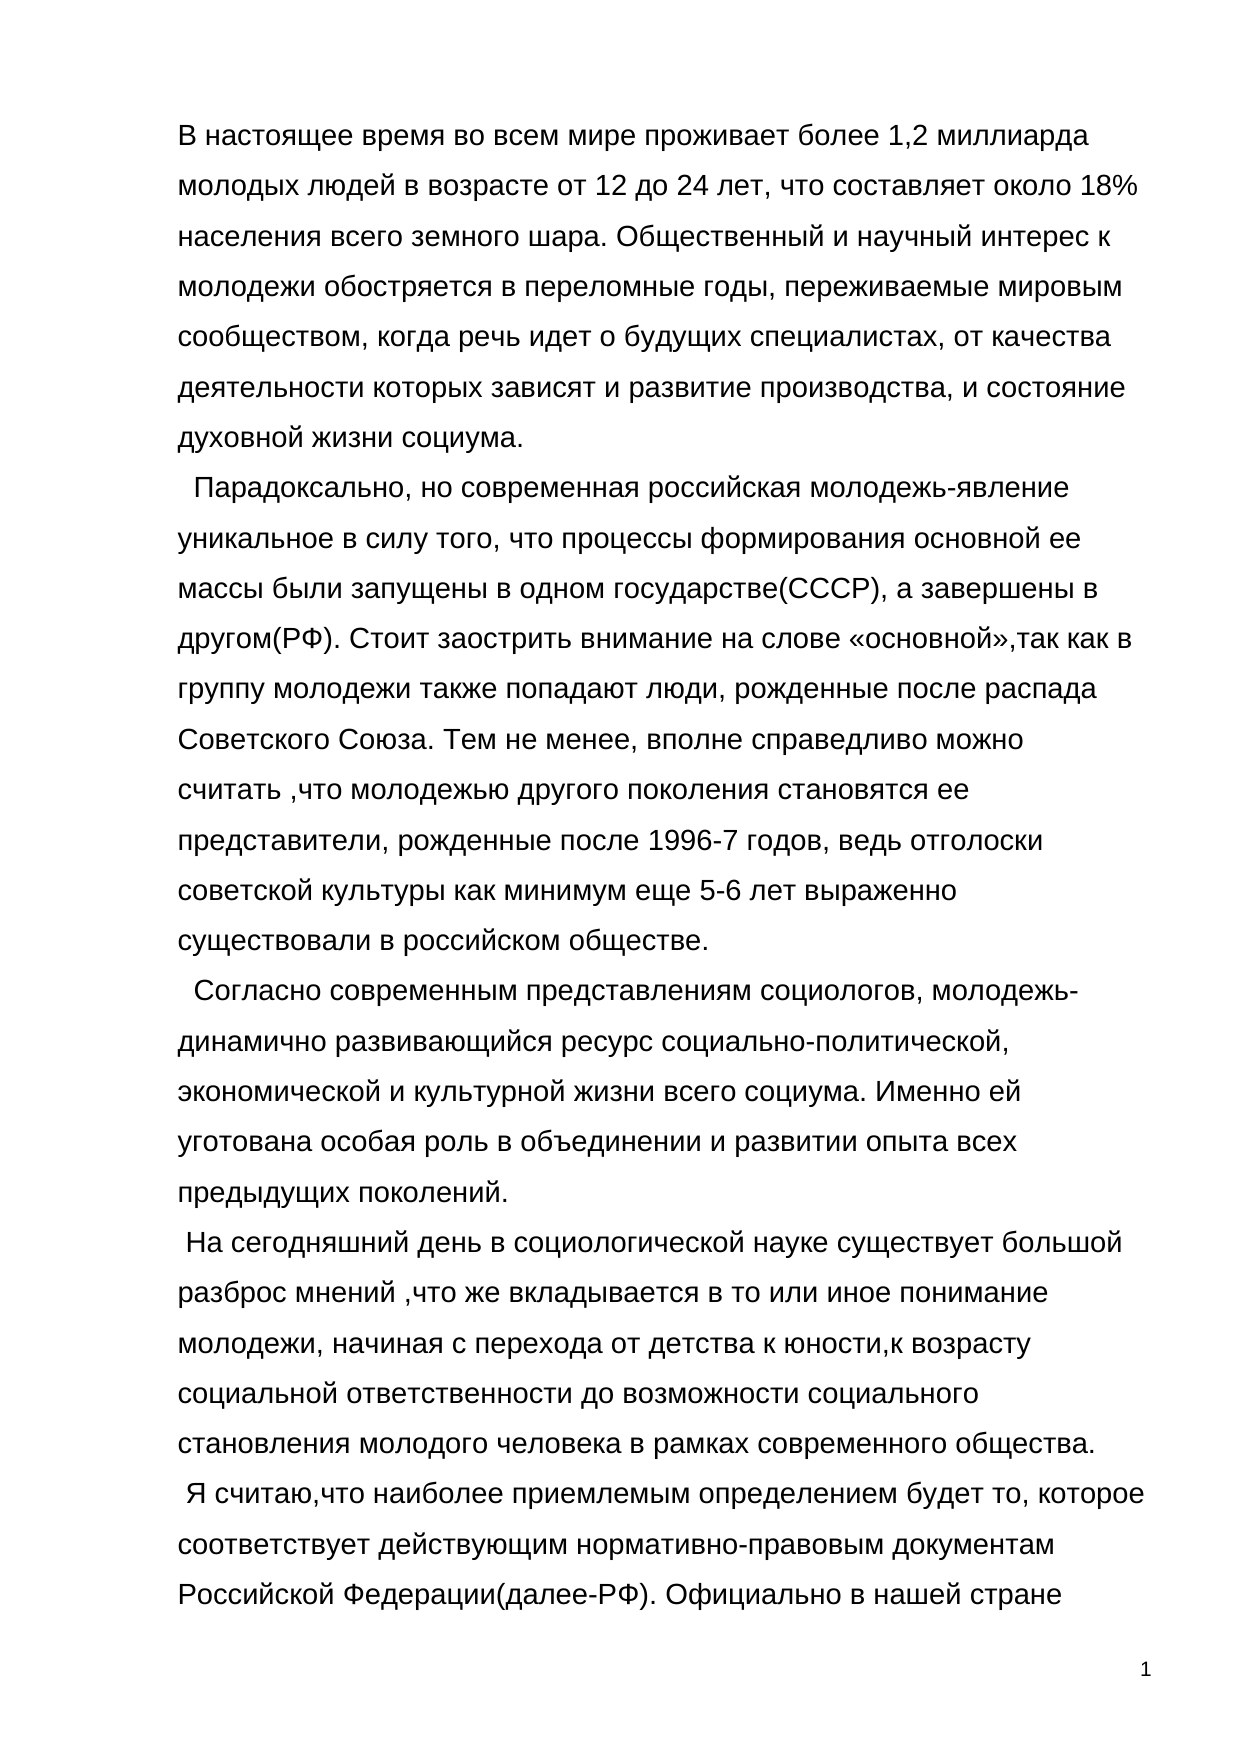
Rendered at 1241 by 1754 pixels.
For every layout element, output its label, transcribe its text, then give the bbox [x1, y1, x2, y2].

text Парадоксально, но современная российская молодежь-явление уникальное в силу того, что процессы формирования основной ее массы были запущены в одном государстве(СССР), а завершены в другом(РФ). Стоит заострить внимание на слове «основной»,так как в группу молодежи также попадают люди, рожденные после распада Советского Союза. Тем не менее, вполне справедливо можно считать ,что молодежью другого поколения становятся ее представители, рожденные после 1996-7 годов, ведь отголоски советской культуры как минимум еще 5-6 лет выраженно существовали в российском обществе. [177, 470, 1152, 957]
text Согласно современным представлениям социологов, молодежь-динамично развивающийся ресурс социально-политической, экономической и культурной жизни всего социума. Именно ей уготована особая роль в объединении и развитии опыта всех предыдущих поколений. [177, 973, 1152, 1208]
text В настоящее время во всем мире проживает более 1,2 миллиарда молодых людей в возрасте от 12 до 24 лет, что составляет около 18% населения всего земного шара. Общественный и научный интерес к молодежи обостряется в переломные годы, переживаемые мировым сообществом, когда речь идет о будущих специалистах, от качества деятельности которых зависят и развитие производства, и состояние духовной жизни социума. [177, 118, 1152, 453]
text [177, 1477, 1152, 1611]
text На сегодняшний день в социологической науке существует большой разброс мнений ,что же вкладывается в то или иное понимание молодежи, начиная с перехода от детства к юности,к возрасту социальной ответственности до возможности социального становления молодого человека в рамках современного общества. [177, 1225, 1152, 1460]
